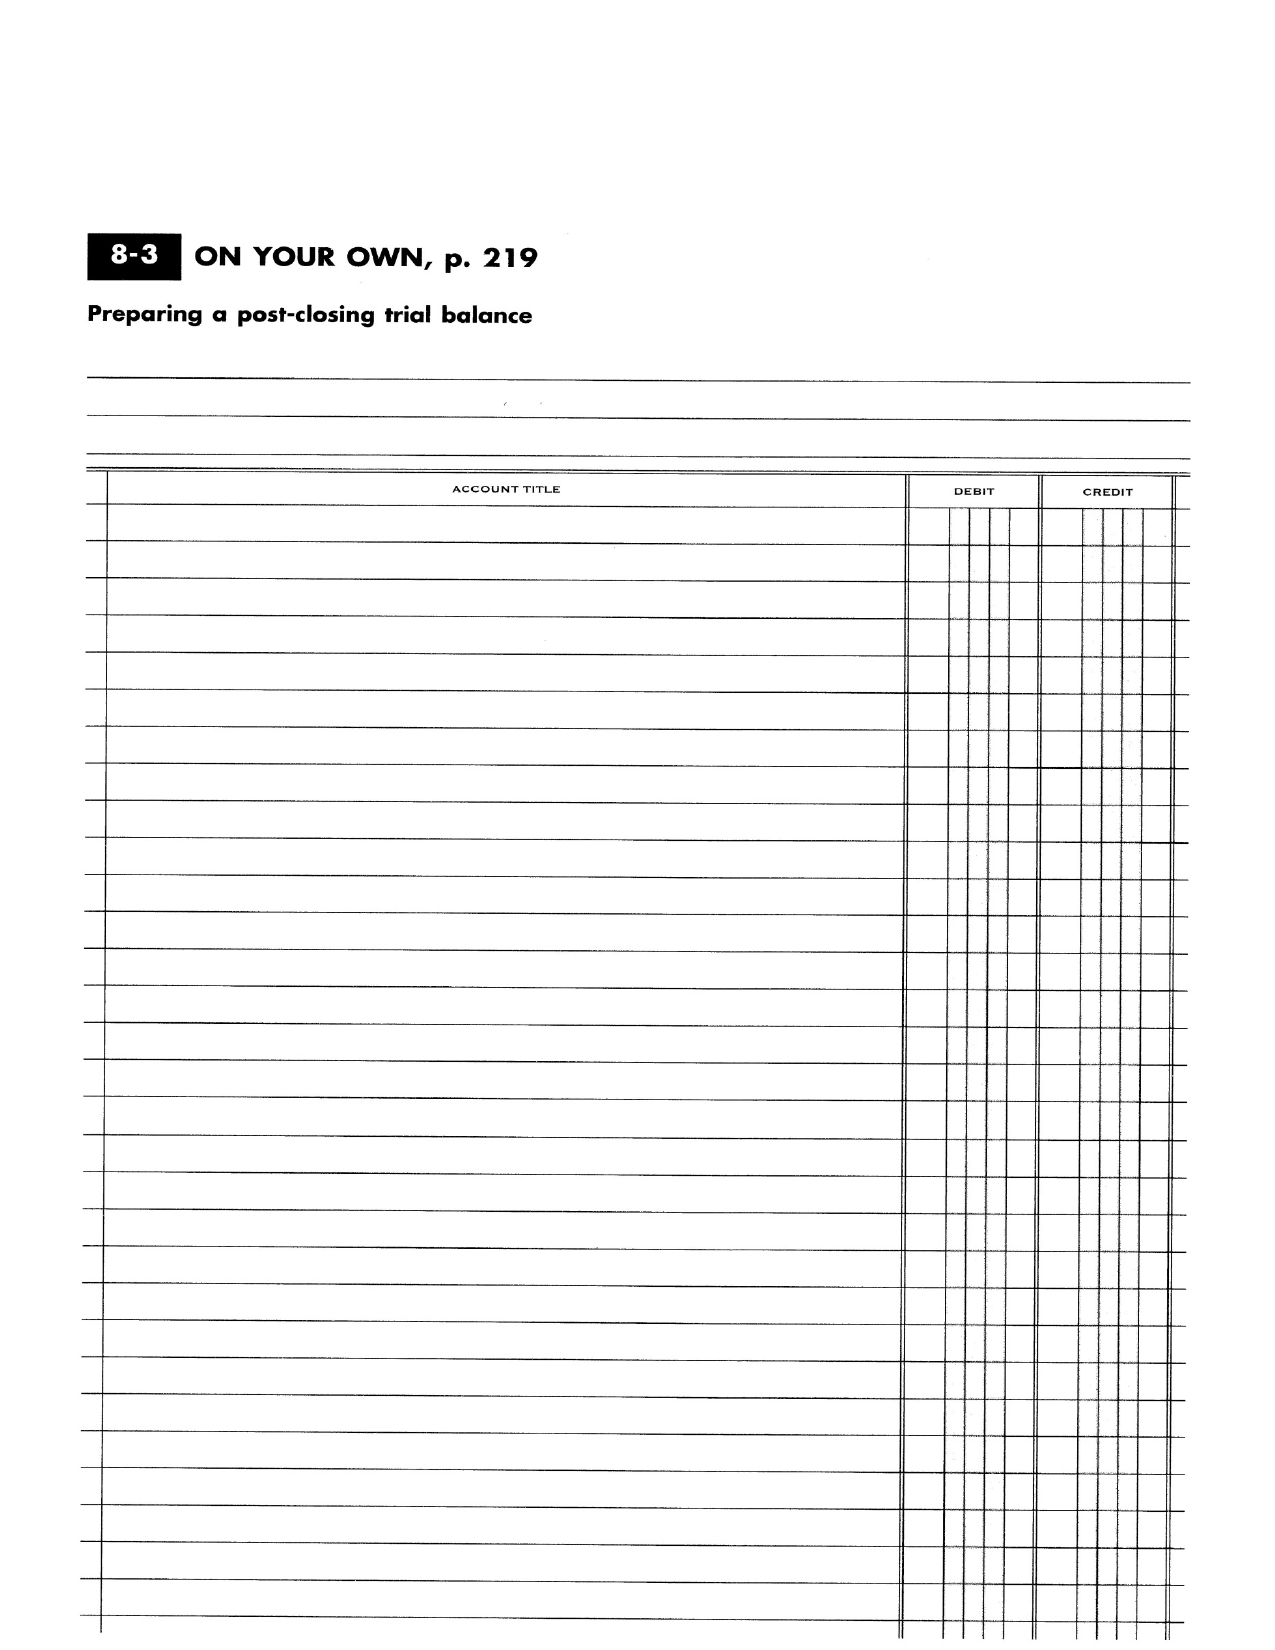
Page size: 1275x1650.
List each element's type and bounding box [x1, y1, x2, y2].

picture [62, 226, 1204, 1650]
